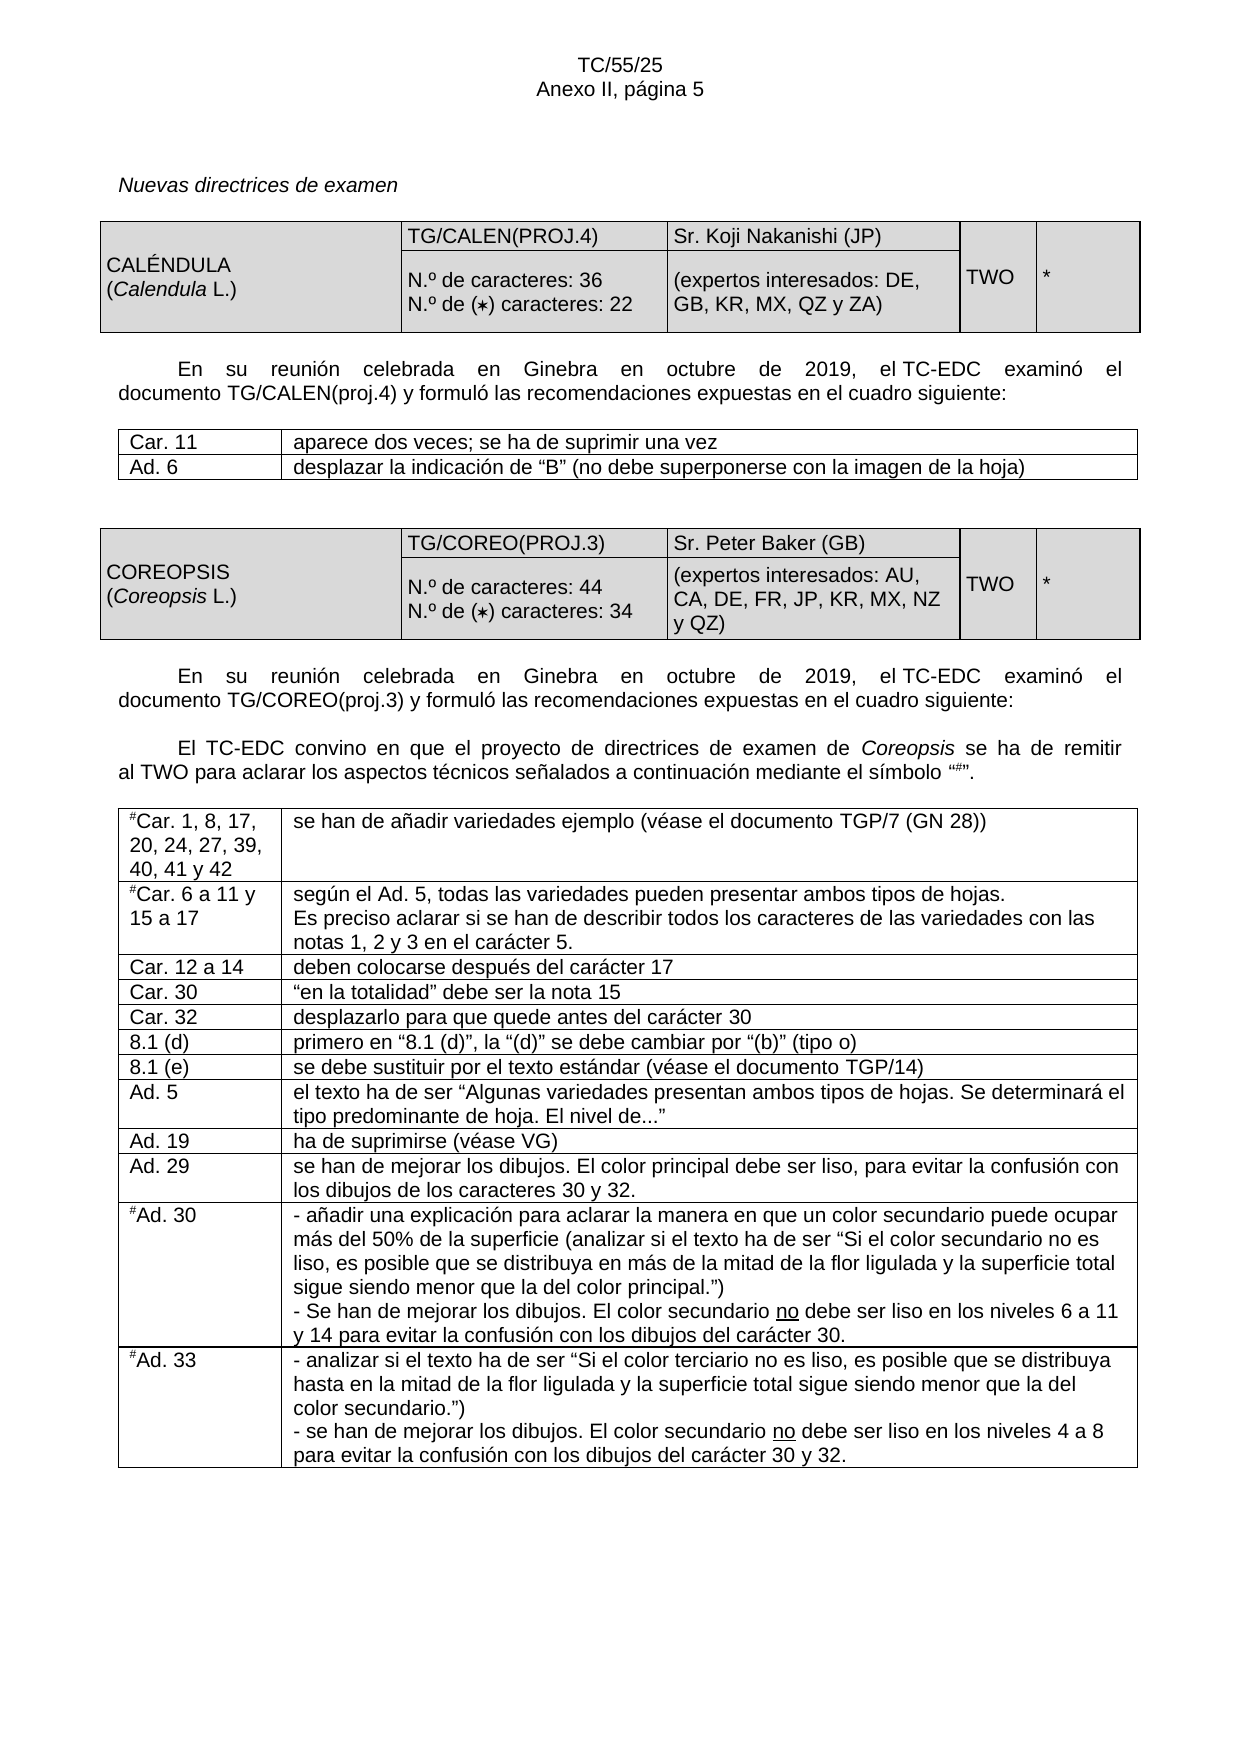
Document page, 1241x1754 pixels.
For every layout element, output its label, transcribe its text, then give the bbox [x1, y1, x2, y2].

table_cell Ad. 5 [119, 1080, 281, 1128]
subtitle Nuevas directrices de examen [118, 173, 1122, 197]
table_header TG/COREO(proj.3) [402, 529, 667, 557]
text El TC-EDC convino en que el proyecto de directrices de examen de Coreopsis se ha de remitir al TWO para aclarar los aspectos técnicos señalados a continuación mediante el símbolo “#”. [118, 736, 1122, 784]
table_cell se debe sustituir por el texto estándar (véase el documento TGP/14) [282, 1055, 1137, 1079]
table_cell “en la totalidad” debe ser la nota 15 [282, 980, 1137, 1004]
table_cell - analizar si el texto ha de ser “Si el color terciario no es liso, es posible que se distribuya hasta en la mitad de la flor ligulada y la superficie total sigue siendo menor que la del color secundario.”) - se han de mejorar los dibujos. El color secundario no debe ser liso en los niveles 4 a 8 para evitar la confusión con los dibujos del carácter 30 y 32. [282, 1348, 1137, 1467]
table_header se han de añadir variedades ejemplo (véase el documento TGP/7 (GN 28)) [282, 809, 1137, 881]
table_cell desplazar la indicación de “B” (no debe superponerse con la imagen de la hoja) [282, 455, 1137, 479]
table_cell según el Ad. 5, todas las variedades pueden presentar ambos tipos de hojas. Es preciso aclarar si se han de describir todos los caracteres de las variedades con las notas 1, 2 y 3 en el carácter 5. [282, 882, 1137, 954]
table_cell #Ad. 33 [119, 1348, 281, 1467]
table_cell (expertos interesados: AU, CA, DE, FR, JP, KR, MX, NZ y QZ) [668, 558, 959, 639]
text En su reunión celebrada en Ginebra en octubre de 2019, el TC-EDC examinó el documento TG/CALEN(proj.4) y formuló las recomendaciones expuestas en el cuadro siguiente: [118, 357, 1122, 405]
table_cell Ad. 6 [119, 455, 281, 479]
table_cell N.º de caracteres: 36 N.º de () caracteres: 22 [402, 251, 667, 332]
table_cell #Car. 6 a 11 y 15 a 17 [119, 882, 281, 954]
table_header Car. 11 [119, 430, 281, 454]
table_cell desplazarlo para que quede antes del carácter 30 [282, 1005, 1137, 1029]
table_header aparece dos veces; se ha de suprimir una vez [282, 430, 1137, 454]
table_header * [1037, 222, 1139, 332]
table_cell 8.1 (d) [119, 1030, 281, 1054]
table_header Caléndula (Calendula L.) [101, 222, 401, 332]
text En su reunión celebrada en Ginebra en octubre de 2019, el TC-EDC examinó el documento TG/COREO(proj.3) y formuló las recomendaciones expuestas en el cuadro siguiente: [118, 664, 1122, 712]
table_cell #Ad. 30 [119, 1203, 281, 1346]
table_cell Car. 12 a 14 [119, 955, 281, 979]
table_cell Car. 32 [119, 1005, 281, 1029]
table_header Sr. Peter Baker (GB) [668, 529, 959, 557]
table_cell el texto ha de ser “Algunas variedades presentan ambos tipos de hojas. Se determinará el tipo predominante de hoja. El nivel de...” [282, 1080, 1137, 1128]
table_header * [1037, 529, 1139, 639]
table_cell Car. 30 [119, 980, 281, 1004]
table_cell (expertos interesados: DE, GB, KR, MX, QZ y ZA) [668, 251, 959, 332]
table_cell Ad. 29 [119, 1154, 281, 1202]
table_header TWO [961, 529, 1036, 639]
table_header TWO [961, 222, 1036, 332]
table_cell primero en “8.1 (d)”, la “(d)” se debe cambiar por “(b)” (tipo o) [282, 1030, 1137, 1054]
table_cell se han de mejorar los dibujos. El color principal debe ser liso, para evitar la confusión con los dibujos de los caracteres 30 y 32. [282, 1154, 1137, 1202]
table_cell Ad. 19 [119, 1129, 281, 1153]
table_cell - añadir una explicación para aclarar la manera en que un color secundario puede ocupar más del 50% de la superficie (analizar si el texto ha de ser “Si el color secundario no es liso, es posible que se distribuya en más de la mitad de la flor ligulada y la superficie total sigue siendo menor que la del color principal.”) - Se han de mejorar los dibujos. El color secundario no debe ser liso en los niveles 6 a 11 y 14 para evitar la confusión con los dibujos del carácter 30. [282, 1203, 1137, 1346]
table_cell 8.1 (e) [119, 1055, 281, 1079]
table_header Coreopsis (Coreopsis L.) [101, 529, 401, 639]
table_cell N.º de caracteres: 44 N.º de () caracteres: 34 [402, 558, 667, 639]
table_cell deben colocarse después del carácter 17 [282, 955, 1137, 979]
table_header TG/CALEN(proj.4) [402, 222, 667, 250]
table_header Sr. Koji Nakanishi (JP) [668, 222, 959, 250]
table_header #Car. 1, 8, 17, 20, 24, 27, 39, 40, 41 y 42 [119, 809, 281, 881]
table_cell ha de suprimirse (véase VG) [282, 1129, 1137, 1153]
